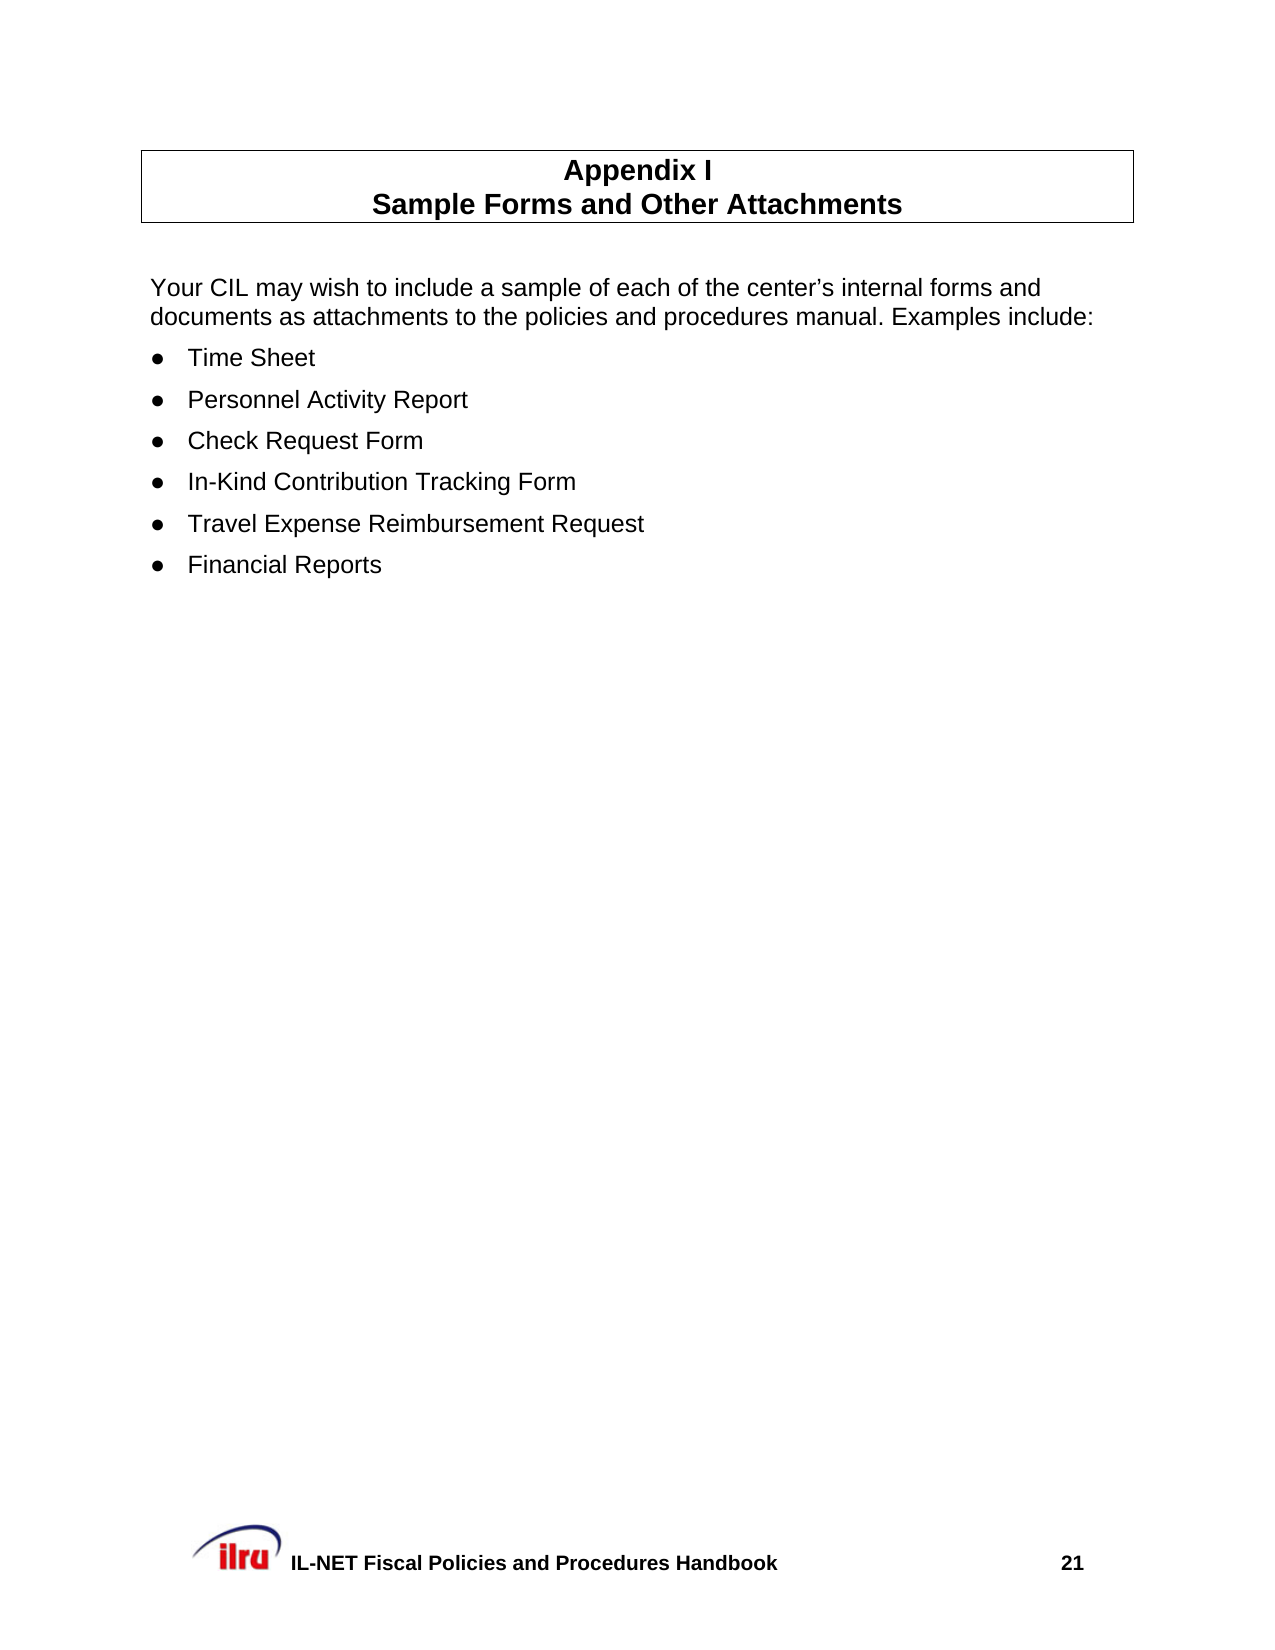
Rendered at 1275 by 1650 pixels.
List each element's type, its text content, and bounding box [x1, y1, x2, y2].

list Travel Expense Reimbursement Request [150, 509, 1125, 538]
list Financial Reports [150, 550, 1125, 579]
picture [191, 1523, 291, 1571]
list In-Kind Contribution Tracking Form [150, 467, 1125, 496]
list Check Request Form [150, 426, 1125, 455]
subtitle Appendix I Sample Forms and Other Attachments [142, 151, 1133, 222]
list Time Sheet [150, 343, 1125, 372]
text Your CIL may wish to include a sample of each of the center’s internal forms and documents as attachments to the policies and procedures manual. Examples include: [150, 273, 1125, 331]
list Personnel Activity Report [150, 385, 1125, 413]
